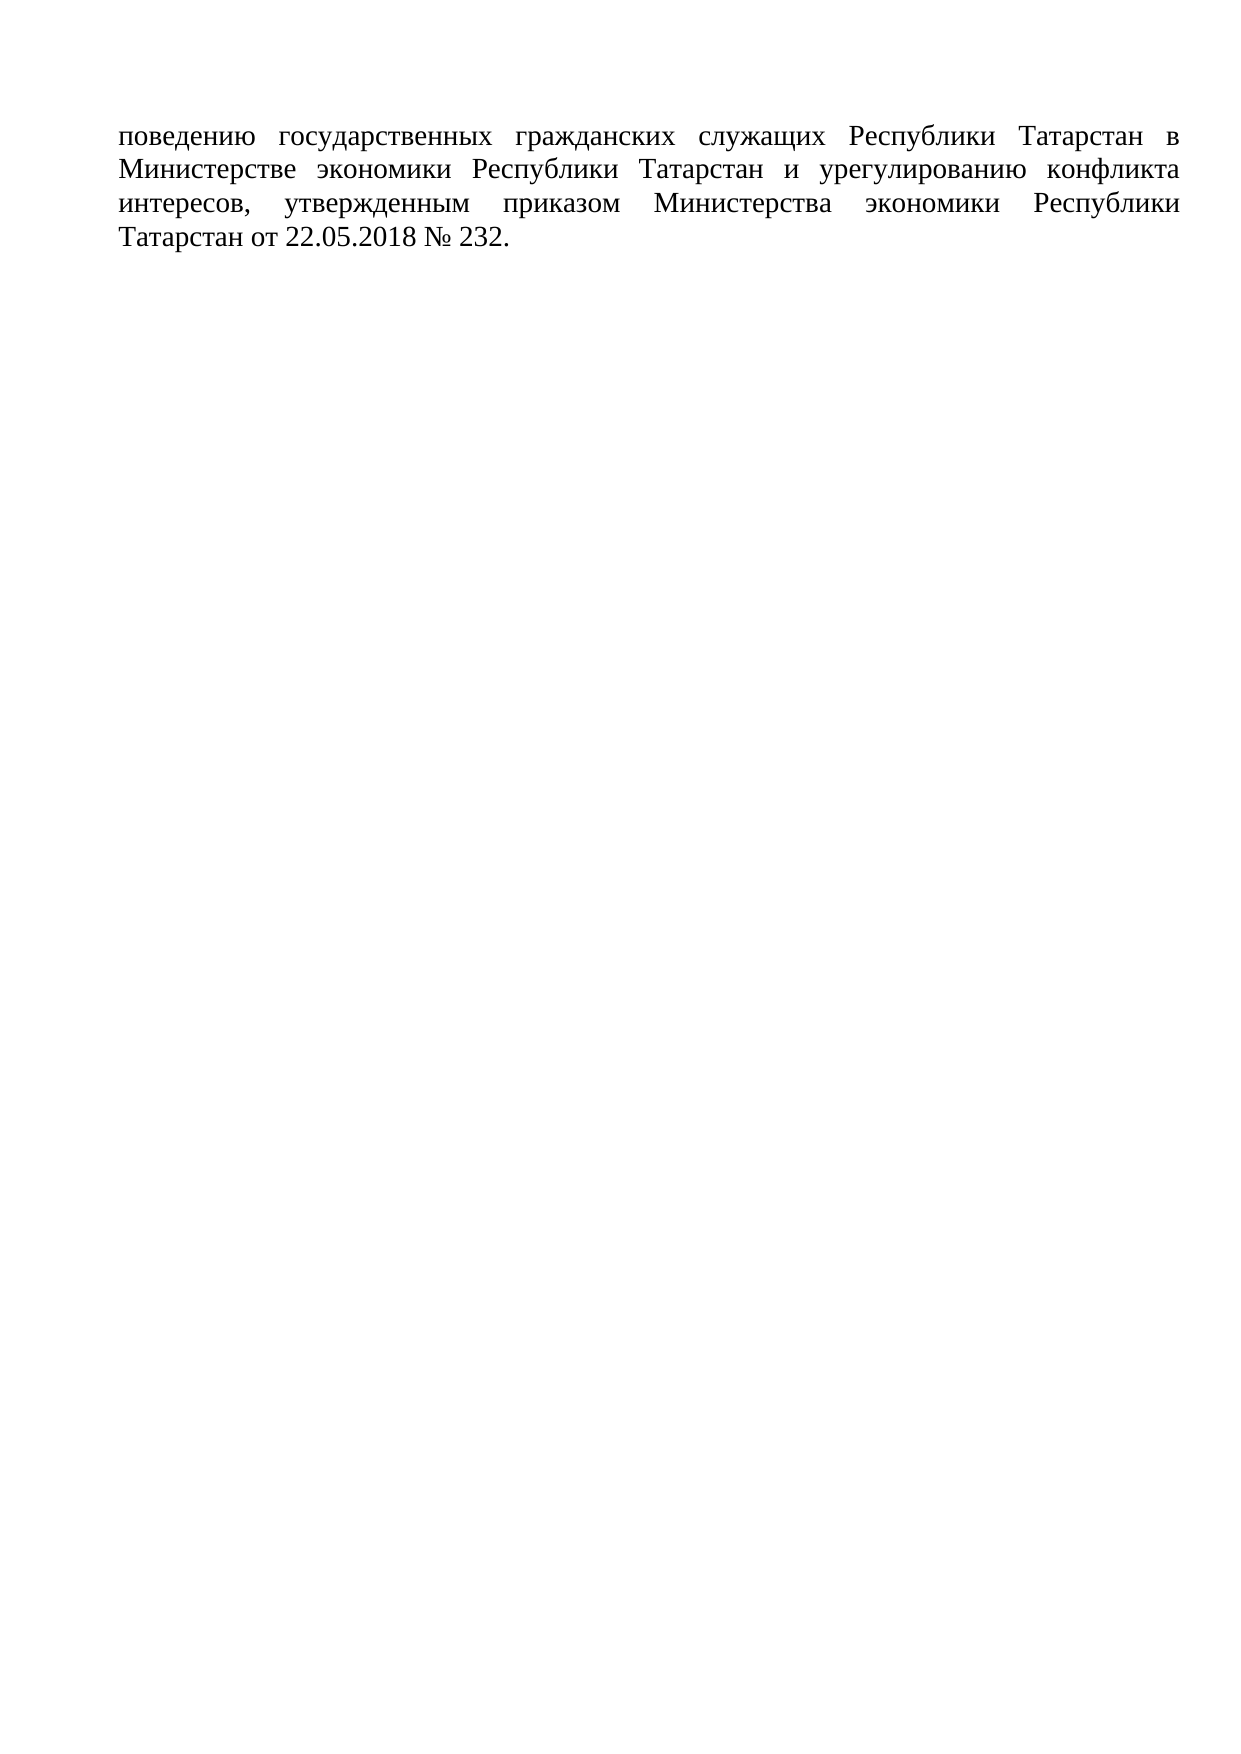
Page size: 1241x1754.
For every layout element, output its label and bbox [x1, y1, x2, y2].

text [118, 118, 1181, 252]
